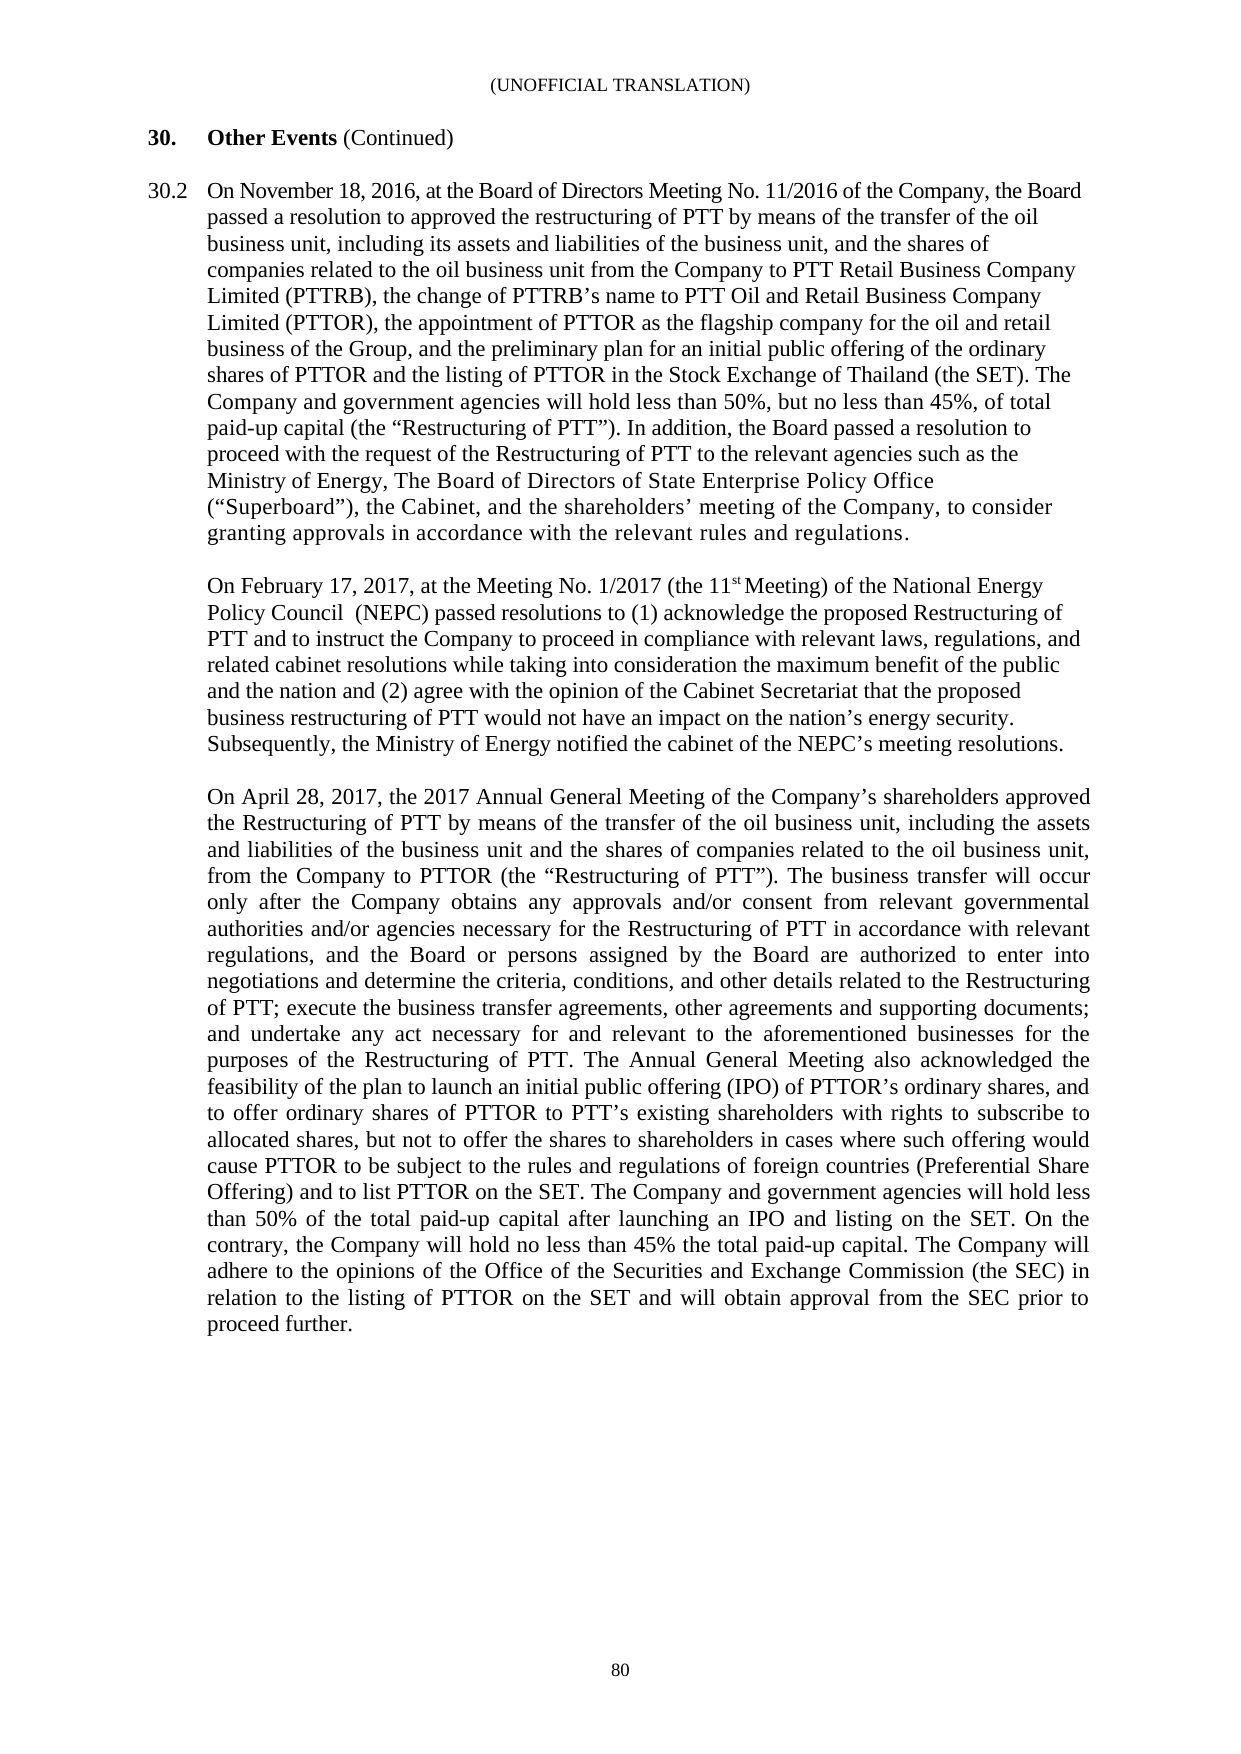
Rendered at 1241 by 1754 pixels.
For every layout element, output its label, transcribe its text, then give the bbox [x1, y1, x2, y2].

text 30.2 On November 18, 2016, at the Board of Directors Meeting No. 11/2016 of the Company, the Board passed a resolution to approved the restructuring of PTT by means of the transfer of the oil business unit, including its assets and liabilities of the business unit, and the shares of companies related to the oil business unit from the Company to PTT Retail Business Company Limited (PTTRB), the change of PTTRB’s name to PTT Oil and Retail Business Company Limited (PTTOR), the appointment of PTTOR as the flagship company for the oil and retail business of the Group, and the preliminary plan for an initial public offering of the ordinary shares of PTTOR and the listing of PTTOR in the Stock Exchange of Thailand (the SET). The Company and government agencies will hold less than 50%, but no less than 45%, of total paid-up capital (the “Restructuring of PTT”). In addition, the Board passed a resolution to proceed with the request of the Restructuring of PTT to the relevant agencies such as the Ministry of Energy, The Board of Directors of State Enterprise Policy Office (“Superboard”), the Cabinet, and the shareholders’ meeting of the Company, to consider granting approvals in accordance with the relevant rules and regulations. [148, 177, 1091, 546]
text 30. Other Events (Continued) [148, 124, 1091, 151]
text On April 28, 2017, the 2017 Annual General Meeting of the Company’s shareholders approved the Restructuring of PTT by means of the transfer of the oil business unit, including the assets and liabilities of the business unit and the shares of companies related to the oil business unit, from the Company to PTTOR (the “Restructuring of PTT”). The business transfer will occur only after the Company obtains any approvals and/or consent from relevant governmental authorities and/or agencies necessary for the Restructuring of PTT in accordance with relevant regulations, and the Board or persons assigned by the Board are authorized to enter into negotiations and determine the criteria, conditions, and other details related to the Restructuring of PTT; execute the business transfer agreements, other agreements and supporting documents; and undertake any act necessary for and relevant to the aforementioned businesses for the purposes of the Restructuring of PTT. The Annual General Meeting also acknowledged the feasibility of the plan to launch an initial public offering (IPO) of PTTOR’s ordinary shares, and to offer ordinary shares of PTTOR to PTT’s existing shareholders with rights to subscribe to allocated shares, but not to offer the shares to shareholders in cases where such offering would cause PTTOR to be subject to the rules and regulations of foreign countries (Preferential Share Offering) and to list PTTOR on the SET. The Company and government agencies will hold less than 50% of the total paid-up capital after launching an IPO and listing on the SET. On the contrary, the Company will hold no less than 45% the total paid-up capital. The Company will adhere to the opinions of the Office of the Securities and Exchange Commission (the SEC) in relation to the listing of PTTOR on the SET and will obtain approval from the SEC prior to proceed further. [148, 783, 1091, 1336]
text On February 17, 2017, at the Meeting No. 1/2017 (the 11st Meeting) of the National Energy Policy Council (NEPC) passed resolutions to (1) acknowledge the proposed Restructuring of PTT and to instruct the Company to proceed in compliance with relevant laws, regulations, and related cabinet resolutions while taking into consideration the maximum benefit of the public and the nation and (2) agree with the opinion of the Cabinet Secretariat that the proposed business restructuring of PTT would not have an impact on the nation’s energy security. Subsequently, the Ministry of Energy notified the cabinet of the NEPC’s meeting resolutions. [207, 572, 1091, 757]
